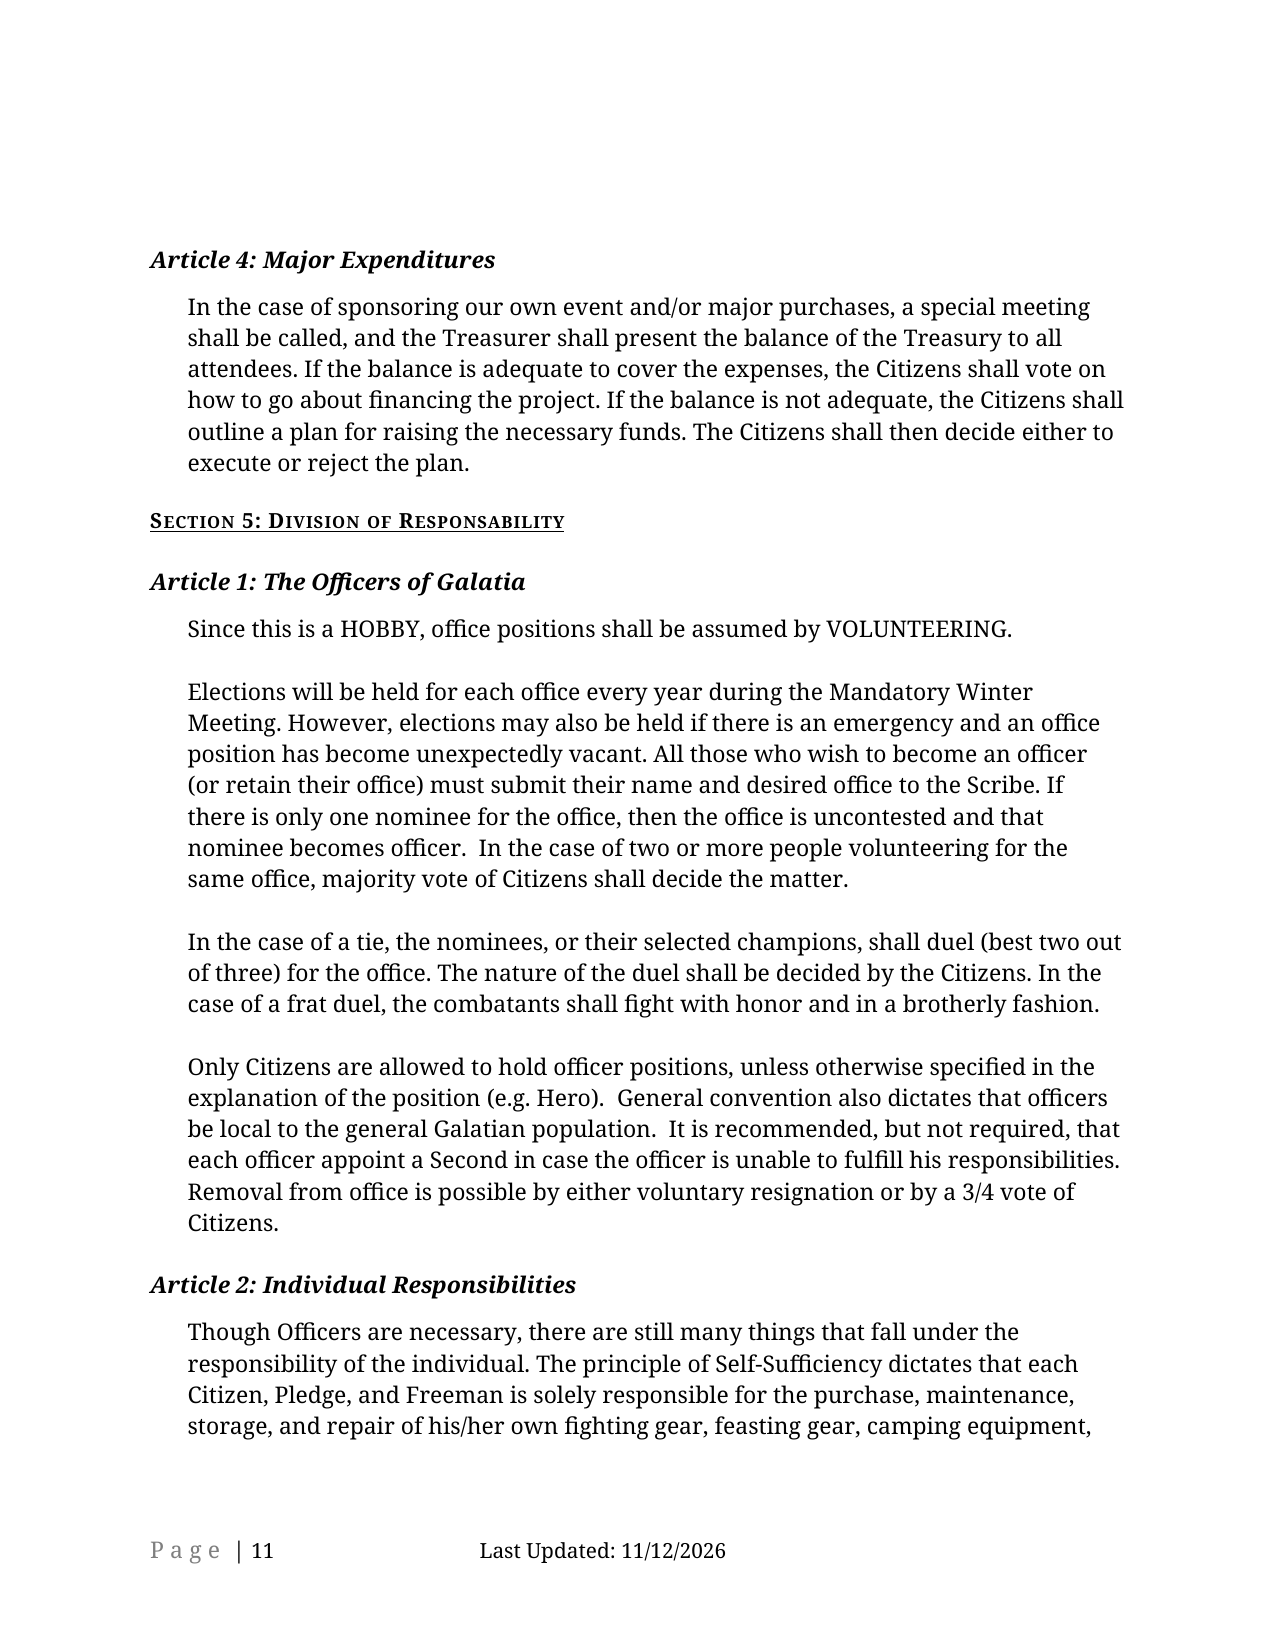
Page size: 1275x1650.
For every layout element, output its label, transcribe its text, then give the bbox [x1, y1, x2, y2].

text Article 2: Individual Responsibilities [150, 1269, 1125, 1301]
text Article 4: Major Expenditures [150, 244, 1125, 275]
text Only Citizens are allowed to hold officer positions, unless otherwise specified in the explanation of the position (e.g. Hero). General convention also dictates that officers be local to the general Galatian population. It is recommended, but not required, that each officer appoint a Second in case the officer is unable to fulfill his responsibilities. Removal from office is possible by either voluntary resignation or by a 3/4 vote of Citizens. [187, 1051, 1125, 1238]
text Article 1: The Officers of Galatia [150, 566, 1125, 597]
text In the case of a tie, the nominees, or their selected champions, shall duel (best two out of three) for the office. The nature of the duel shall be decided by the Citizens. In the case of a frat duel, the combatants shall fight with honor and in a brotherly fashion. [187, 926, 1125, 1019]
text In the case of sponsoring our own event and/or major purchases, a special meeting shall be called, and the Treasurer shall present the balance of the Treasury to all attendees. If the balance is adequate to cover the expenses, the Citizens shall vote on how to go about financing the project. If the balance is not adequate, the Citizens shall outline a plan for raising the necessary funds. The Citizens shall then decide either to execute or reject the plan. [187, 291, 1125, 478]
text Elections will be held for each office every year during the Mandatory Winter Meeting. However, elections may also be held if there is an emergency and an office position has become unexpectedly vacant. All those who wish to become an officer (or retain their office) must submit their name and desired office to the Scribe. If there is only one nominee for the office, then the office is uncontested and that nominee becomes officer. In the case of two or more people volunteering for the same office, majority vote of Citizens shall decide the matter. [187, 676, 1125, 894]
text Since this is a HOBBY, office positions shall be assumed by VOLUNTEERING. [187, 613, 1125, 644]
subtitle Section 5: Division of Responsability [150, 507, 1125, 535]
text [187, 1316, 1125, 1441]
